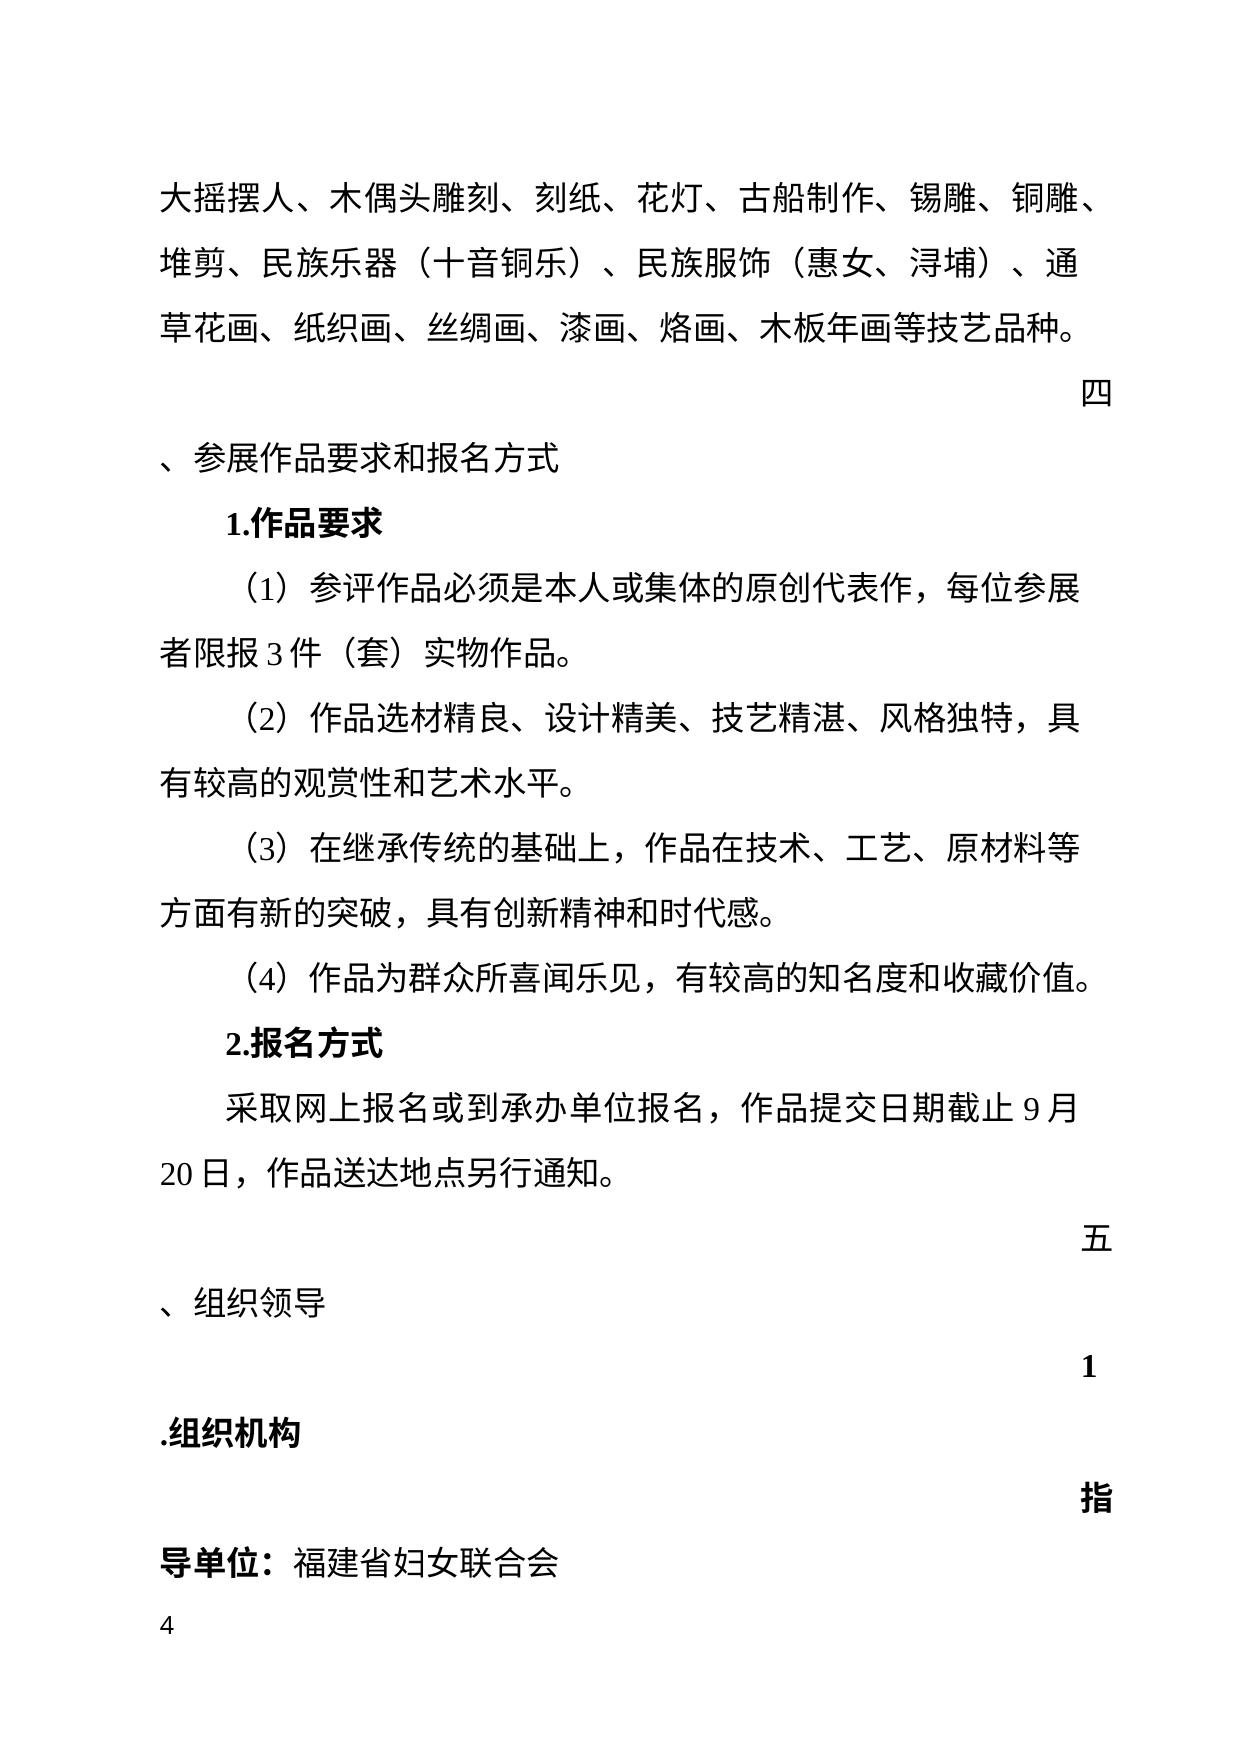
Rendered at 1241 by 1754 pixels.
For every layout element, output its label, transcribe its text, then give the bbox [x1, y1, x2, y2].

text 指导单位：福建省妇女联合会 [159, 1463, 1081, 1593]
text （1）参评作品必须是本人或集体的原创代表作，每位参展者限报3件（套）实物作品。 [159, 553, 1081, 683]
text 采取网上报名或到承办单位报名，作品提交日期截止9月20日，作品送达地点另行通知。 [159, 1073, 1081, 1203]
text （4）作品为群众所喜闻乐见，有较高的知名度和收藏价值。 [159, 943, 1081, 1008]
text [159, 163, 1081, 358]
text 2.报名方式 [159, 1008, 1081, 1073]
text （2）作品选材精良、设计精美、技艺精湛、风格独特，具有较高的观赏性和艺术水平。 [159, 683, 1081, 813]
text 1.作品要求 [159, 488, 1081, 553]
text 五、组织领导 [159, 1203, 1081, 1333]
text （3）在继承传统的基础上，作品在技术、工艺、原材料等方面有新的突破，具有创新精神和时代感。 [159, 813, 1081, 943]
text 四、参展作品要求和报名方式 [159, 358, 1081, 488]
text 1.组织机构 [159, 1333, 1081, 1463]
